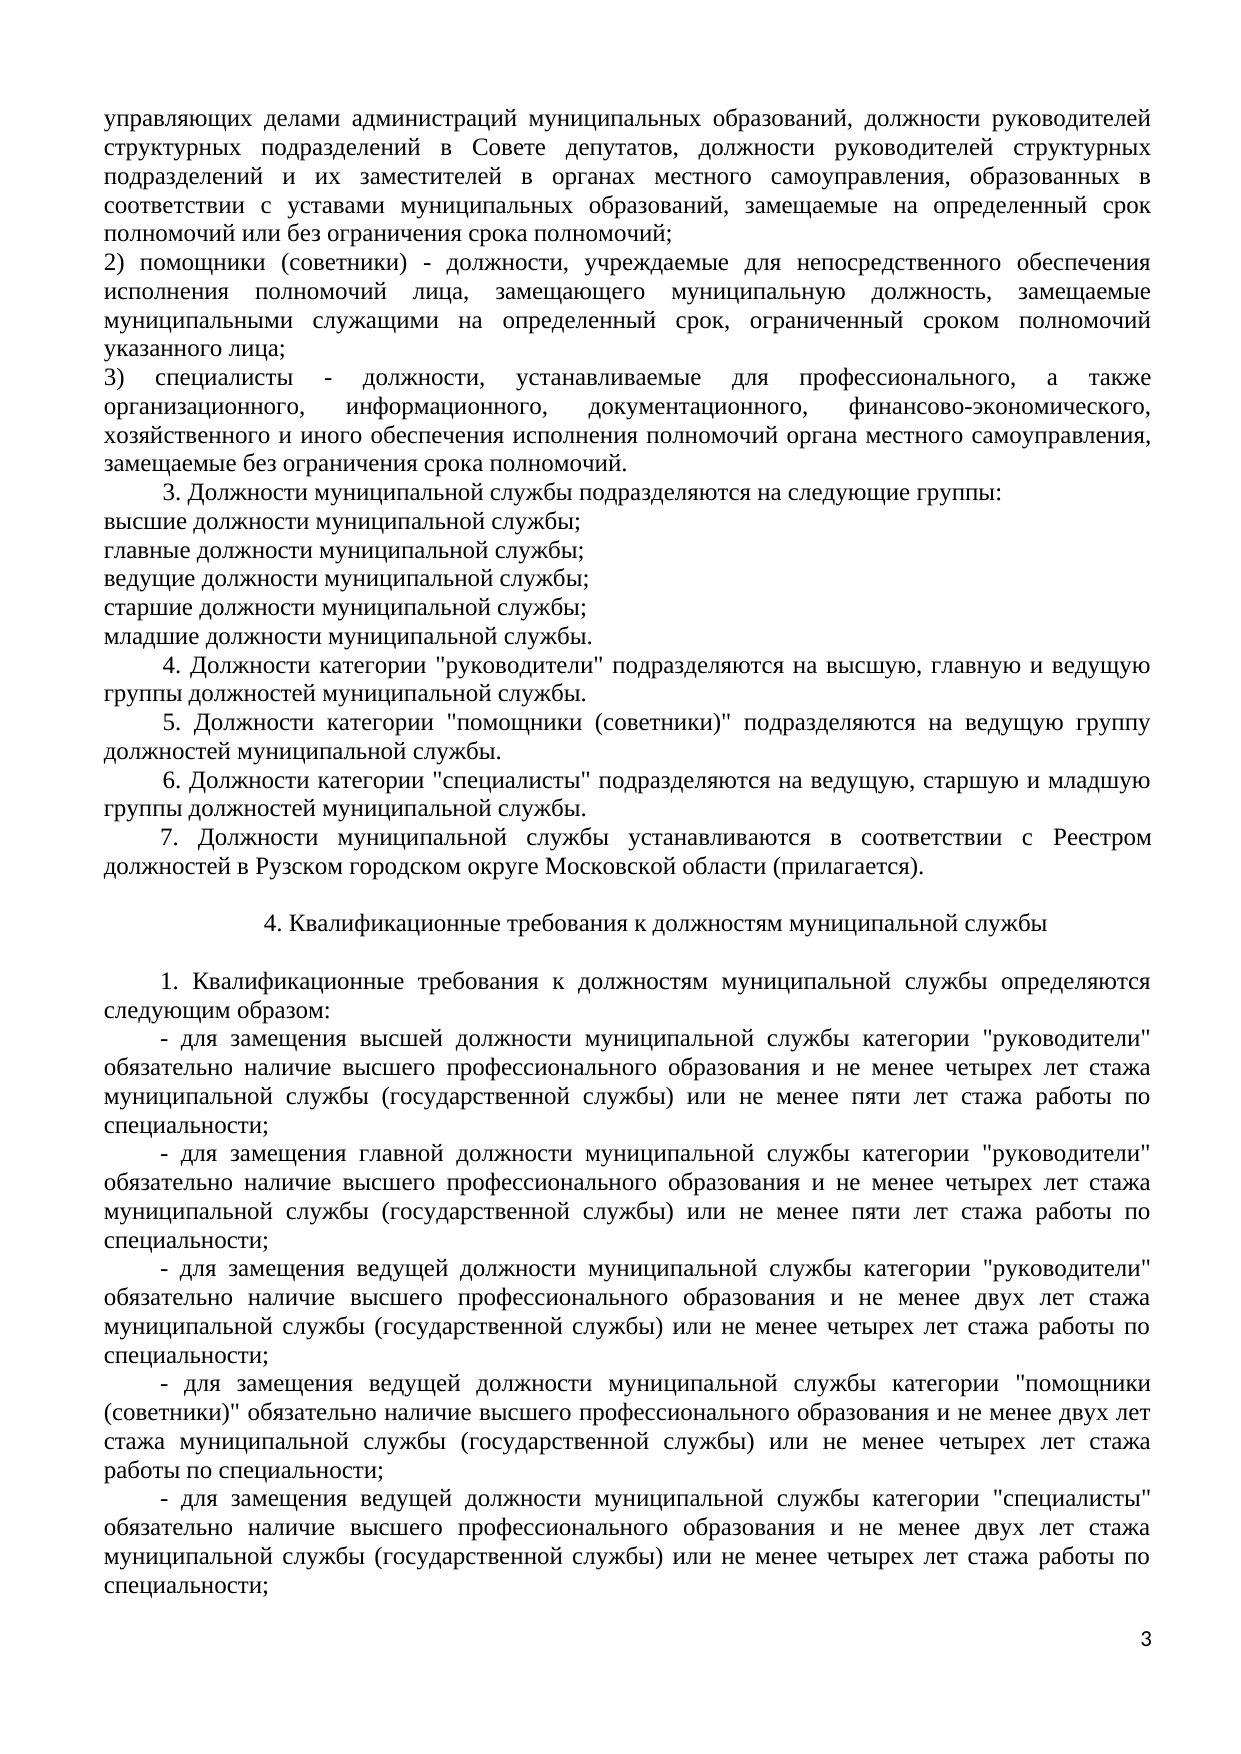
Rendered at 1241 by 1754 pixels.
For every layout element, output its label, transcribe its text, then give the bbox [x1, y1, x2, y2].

text старшие должности муниципальной службы; [103, 592, 1152, 621]
text - для замещения высшей должности муниципальной службы категории "руководители" обязательно наличие высшего профессионального образования и не менее четырех лет стажа муниципальной службы (государственной службы) или не менее пяти лет стажа работы по специальности; [103, 1023, 1152, 1138]
text младшие должности муниципальной службы. [103, 621, 1152, 650]
text ведущие должности муниципальной службы; [103, 563, 1152, 592]
text 2) помощники (советники) - должности, учреждаемые для непосредственного обеспечения исполнения полномочий лица, замещающего муниципальную должность, замещаемые муниципальными служащими на определенный срок, ограниченный сроком полномочий указанного лица; [103, 247, 1152, 362]
text - для замещения ведущей должности муниципальной службы категории "руководители" обязательно наличие высшего профессионального образования и не менее двух лет стажа муниципальной службы (государственной службы) или не менее четырех лет стажа работы по специальности; [103, 1253, 1152, 1368]
text 1. Квалификационные требования к должностям муниципальной службы определяются следующим образом: [103, 966, 1152, 1023]
text 3. Должности муниципальной службы подразделяются на следующие группы: [103, 477, 1152, 506]
text - для замещения ведущей должности муниципальной службы категории "помощники (советники)" обязательно наличие высшего профессионального образования и не менее двух лет стажа муниципальной службы (государственной службы) или не менее четырех лет стажа работы по специальности; [103, 1368, 1152, 1483]
text 6. Должности категории "специалисты" подразделяются на ведущую, старшую и младшую группы должностей муниципальной службы. [103, 765, 1152, 822]
text высшие должности муниципальной службы; [103, 506, 1152, 535]
text 4. Квалификационные требования к должностям муниципальной службы [103, 908, 1152, 937]
text 7. Должности муниципальной службы устанавливаются в соответствии с Реестром должностей в Рузском городском округе Московской области (прилагается). [103, 822, 1152, 880]
text главные должности муниципальной службы; [103, 535, 1152, 563]
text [103, 103, 1152, 247]
text 4. Должности категории "руководители" подразделяются на высшую, главную и ведущую группы должностей муниципальной службы. [103, 650, 1152, 707]
text - для замещения главной должности муниципальной службы категории "руководители" обязательно наличие высшего профессионального образования и не менее четырех лет стажа муниципальной службы (государственной службы) или не менее пяти лет стажа работы по специальности; [103, 1138, 1152, 1253]
text 3) специалисты - должности, устанавливаемые для профессионального, а также организационного, информационного, документационного, финансово-экономического, хозяйственного и иного обеспечения исполнения полномочий органа местного самоуправления, замещаемые без ограничения срока полномочий. [103, 362, 1152, 477]
text - для замещения ведущей должности муниципальной службы категории "специалисты" обязательно наличие высшего профессионального образования и не менее двух лет стажа муниципальной службы (государственной службы) или не менее четырех лет стажа работы по специальности; [103, 1483, 1152, 1598]
text 5. Должности категории "помощники (советники)" подразделяются на ведущую группу должностей муниципальной службы. [103, 707, 1152, 765]
